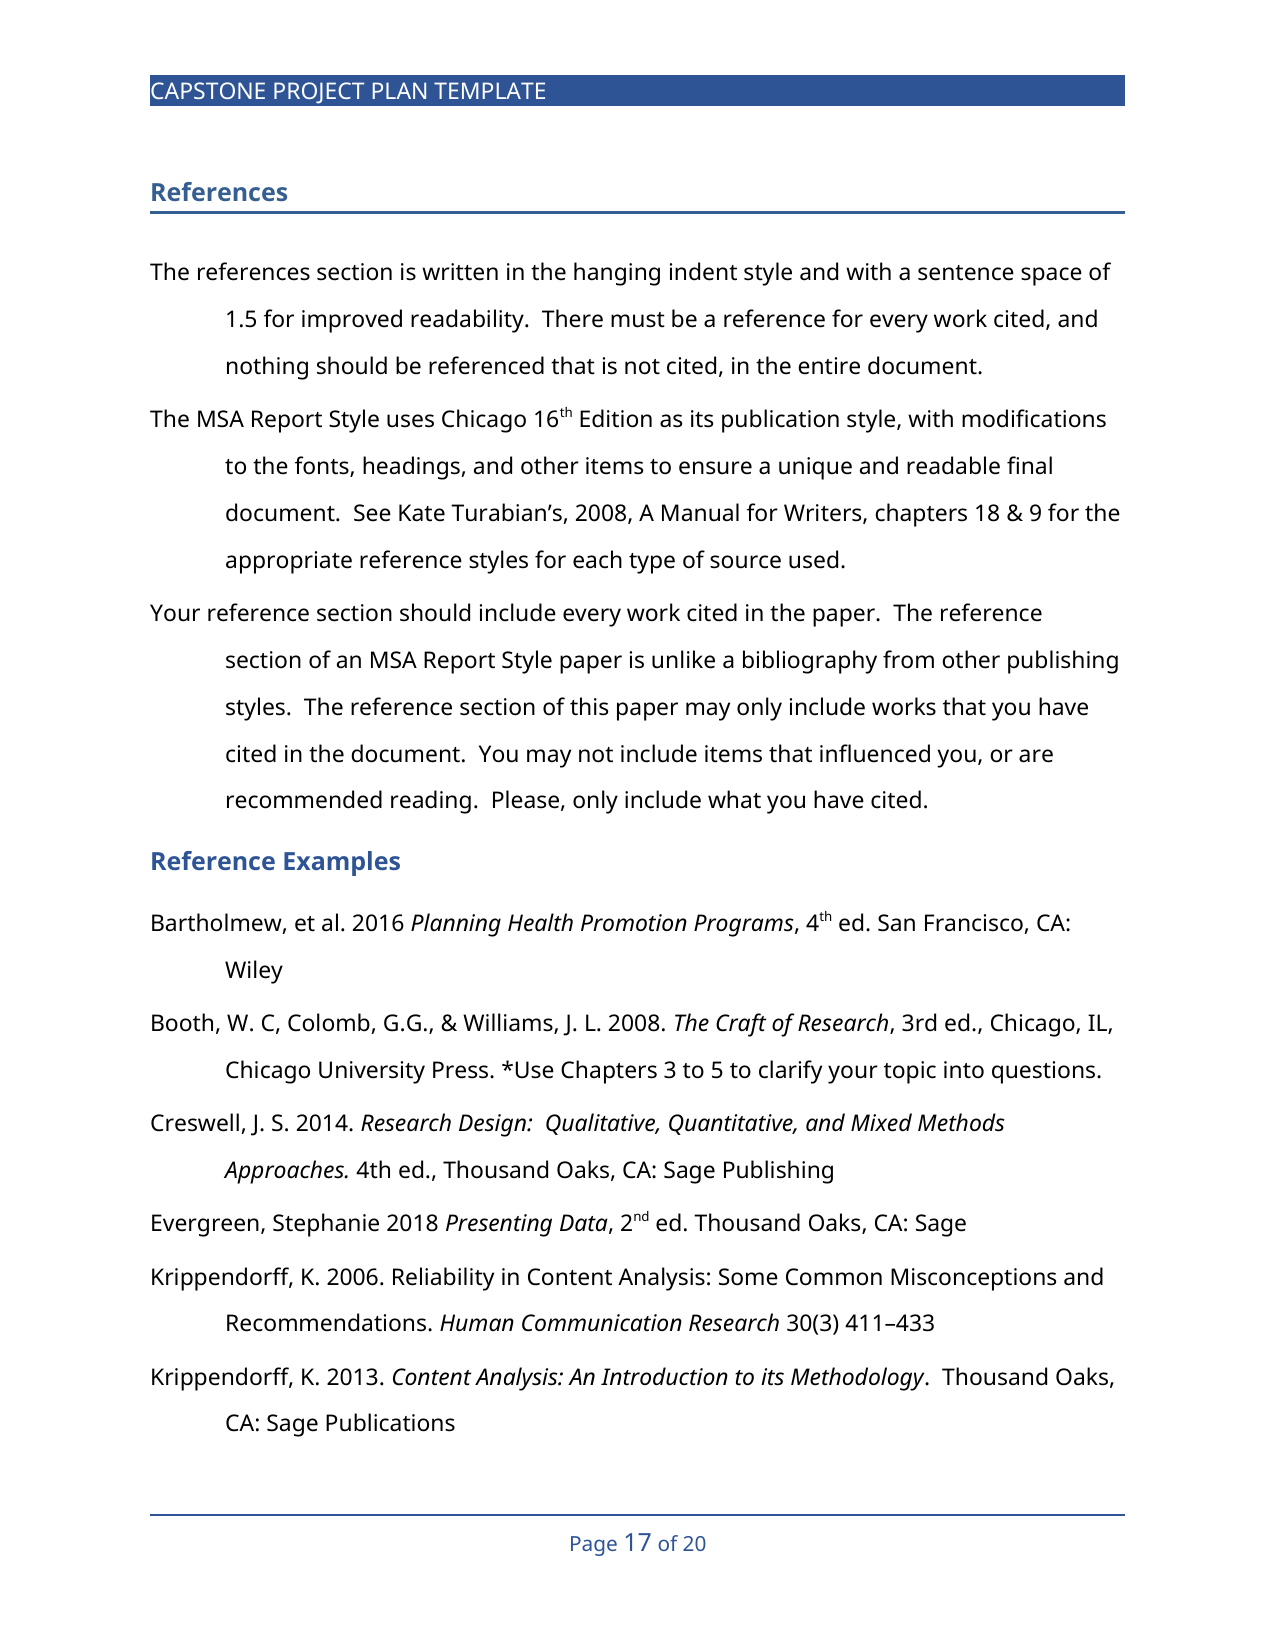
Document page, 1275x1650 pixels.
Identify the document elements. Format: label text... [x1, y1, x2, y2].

list Your reference section should include every work cited in the paper. The reference section of an MSA Report Style paper is unlike a bibliography from other publishing styles. The reference section of this paper may only include works that you have cited in the document. You may not include items that influenced you, or are recommended reading. Please, only include what you have cited. [150, 597, 1125, 816]
text Krippendorff, K. 2013. Content Analysis: An Introduction to its Methodology. Thousand Oaks, CA: Sage Publications [150, 1360, 1125, 1438]
text Creswell, J. S. 2014. Research Design: Qualitative, Quantitative, and Mixed Methods Approaches. 4th ed., Thousand Oaks, CA: Sage Publishing [150, 1107, 1125, 1185]
text References [150, 175, 1125, 211]
text Booth, W. C, Colomb, G.G., & Williams, J. L. 2008. The Craft of Research, 3rd ed., Chicago, IL, Chicago University Press. *Use Chapters 3 to 5 to clarify your topic into questions. [150, 1007, 1125, 1085]
subtitle Reference Examples [150, 844, 1125, 878]
text Krippendorff, K. 2006. Reliability in Content Analysis: Some Common Misconceptions and Recommendations. Human Communication Research 30(3) 411–433 [150, 1260, 1125, 1338]
text Bartholmew, et al. 2016 Planning Health Promotion Programs, 4th ed. San Francisco, CA: Wiley [150, 907, 1125, 985]
list The MSA Report Style uses Chicago 16th Edition as its publication style, with modifications to the fonts, headings, and other items to ensure a unique and readable final document. See Kate Turabian’s, 2008, A Manual for Writers, chapters 18 & 9 for the appropriate reference styles for each type of source used. [150, 403, 1125, 575]
text Evergreen, Stephanie 2018 Presenting Data, 2nd ed. Thousand Oaks, CA: Sage [150, 1207, 1125, 1238]
text The references section is written in the hanging indent style and with a sentence space of 1.5 for improved readability. There must be a reference for every work cited, and nothing should be referenced that is not cited, in the entire document. [150, 256, 1125, 381]
